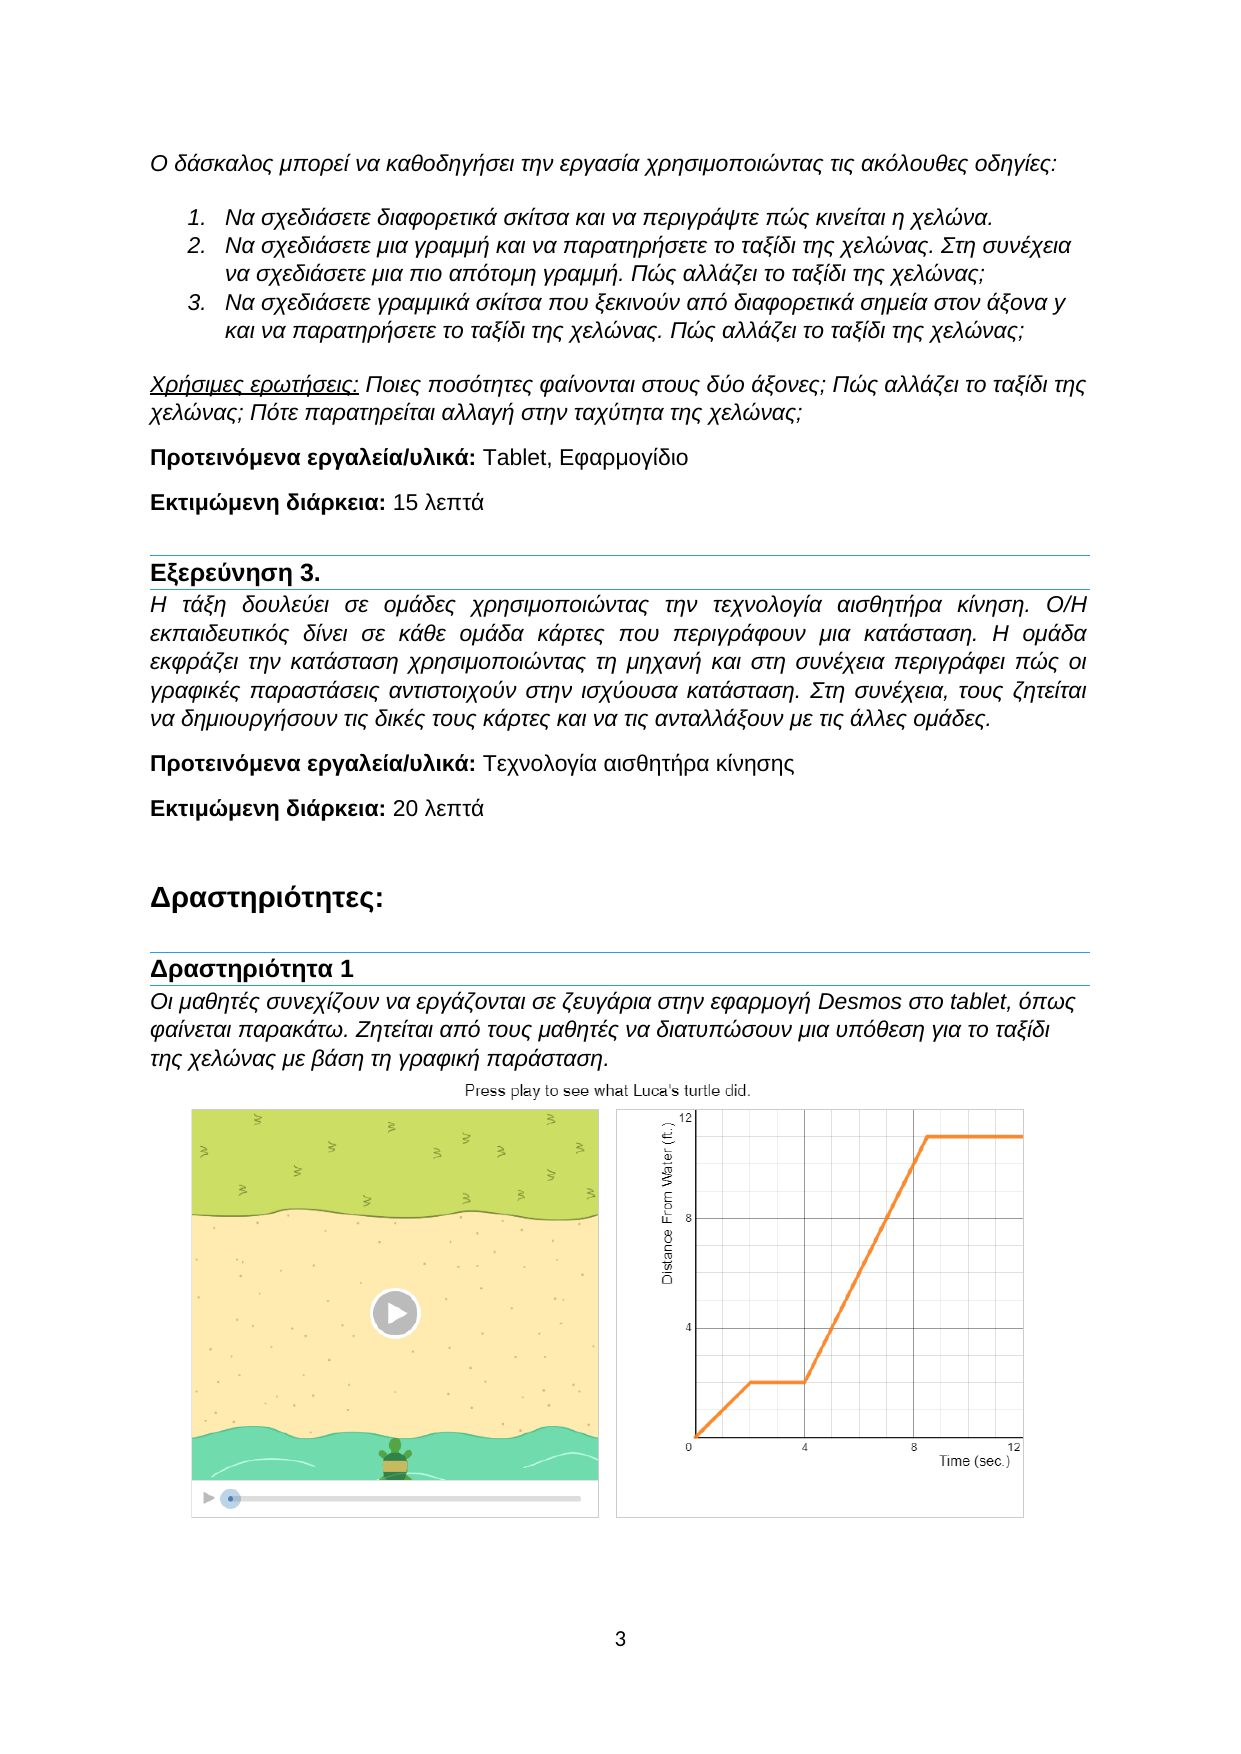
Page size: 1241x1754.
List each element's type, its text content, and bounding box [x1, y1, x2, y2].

list Να σχεδιάσετε γραμμικά σκίτσα που ξεκινούν από διαφορετικά σημεία στον άξονα y και να παρατηρήσετε το ταξίδι της χελώνας. Πώς αλλάζει το ταξίδι της χελώνας; [187, 289, 1090, 343]
list Δραστηριότητα 1 [150, 953, 1090, 985]
text Χρήσιμες ερωτήσεις: Ποιες ποσότητες φαίνονται στους δύο άξονες; Πώς αλλάζει το ταξίδι της χελώνας; Πότε παρατηρείται αλλαγή στην ταχύτητα της χελώνας; [150, 371, 1090, 425]
text Προτεινόμενα εργαλεία/υλικά: Τεχνολογία αισθητήρα κίνησης [150, 750, 1090, 777]
list Εξερεύνηση 3. [150, 556, 1090, 589]
picture [186, 1083, 1031, 1524]
text Εκτιμώμενη διάρκεια: 15 λεπτά [150, 489, 1090, 516]
text Οι μαθητές συνεχίζουν να εργάζονται σε ζευγάρια στην εφαρμογή Desmos στο tablet, όπως φαίνεται παρακάτω. Ζητείται από τους μαθητές να διατυπώσουν μια υπόθεση για το ταξίδι της χελώνας με βάση τη γραφική παράσταση. [150, 988, 1090, 1071]
text Ο δάσκαλος μπορεί να καθοδηγήσει την εργασία χρησιμοποιώντας τις ακόλουθες οδηγίες: [150, 150, 1090, 176]
text Προτεινόμενα εργαλεία/υλικά: Tablet, Εφαρμογίδιο [150, 444, 1090, 471]
text Δραστηριότητες: [150, 881, 1090, 914]
list Να σχεδιάσετε μια γραμμή και να παρατηρήσετε το ταξίδι της χελώνας. Στη συνέχεια να σχεδιάσετε μια πιο απότομη γραμμή. Πώς αλλάζει το ταξίδι της χελώνας; [187, 232, 1090, 287]
list Να σχεδιάσετε διαφορετικά σκίτσα και να περιγράψτε πώς κινείται η χελώνα. [187, 203, 1090, 230]
text Η τάξη δουλεύει σε ομάδες χρησιμοποιώντας την τεχνολογία αισθητήρα κίνηση. Ο/Η εκπαιδευτικός δίνει σε κάθε ομάδα κάρτες που περιγράφουν μια κατάσταση. Η ομάδα εκφράζει την κατάσταση χρησιμοποιώντας τη μηχανή και στη συνέχεια περιγράφει πώς οι γραφικές παραστάσεις αντιστοιχούν στην ισχύουσα κατάσταση. Στη συνέχεια, τους ζητείται να δημιουργήσουν τις δικές τους κάρτες και να τις ανταλλάξουν με τις άλλες ομάδες. [150, 591, 1090, 732]
text Εκτιμώμενη διάρκεια: 20 λεπτά [150, 795, 1090, 822]
